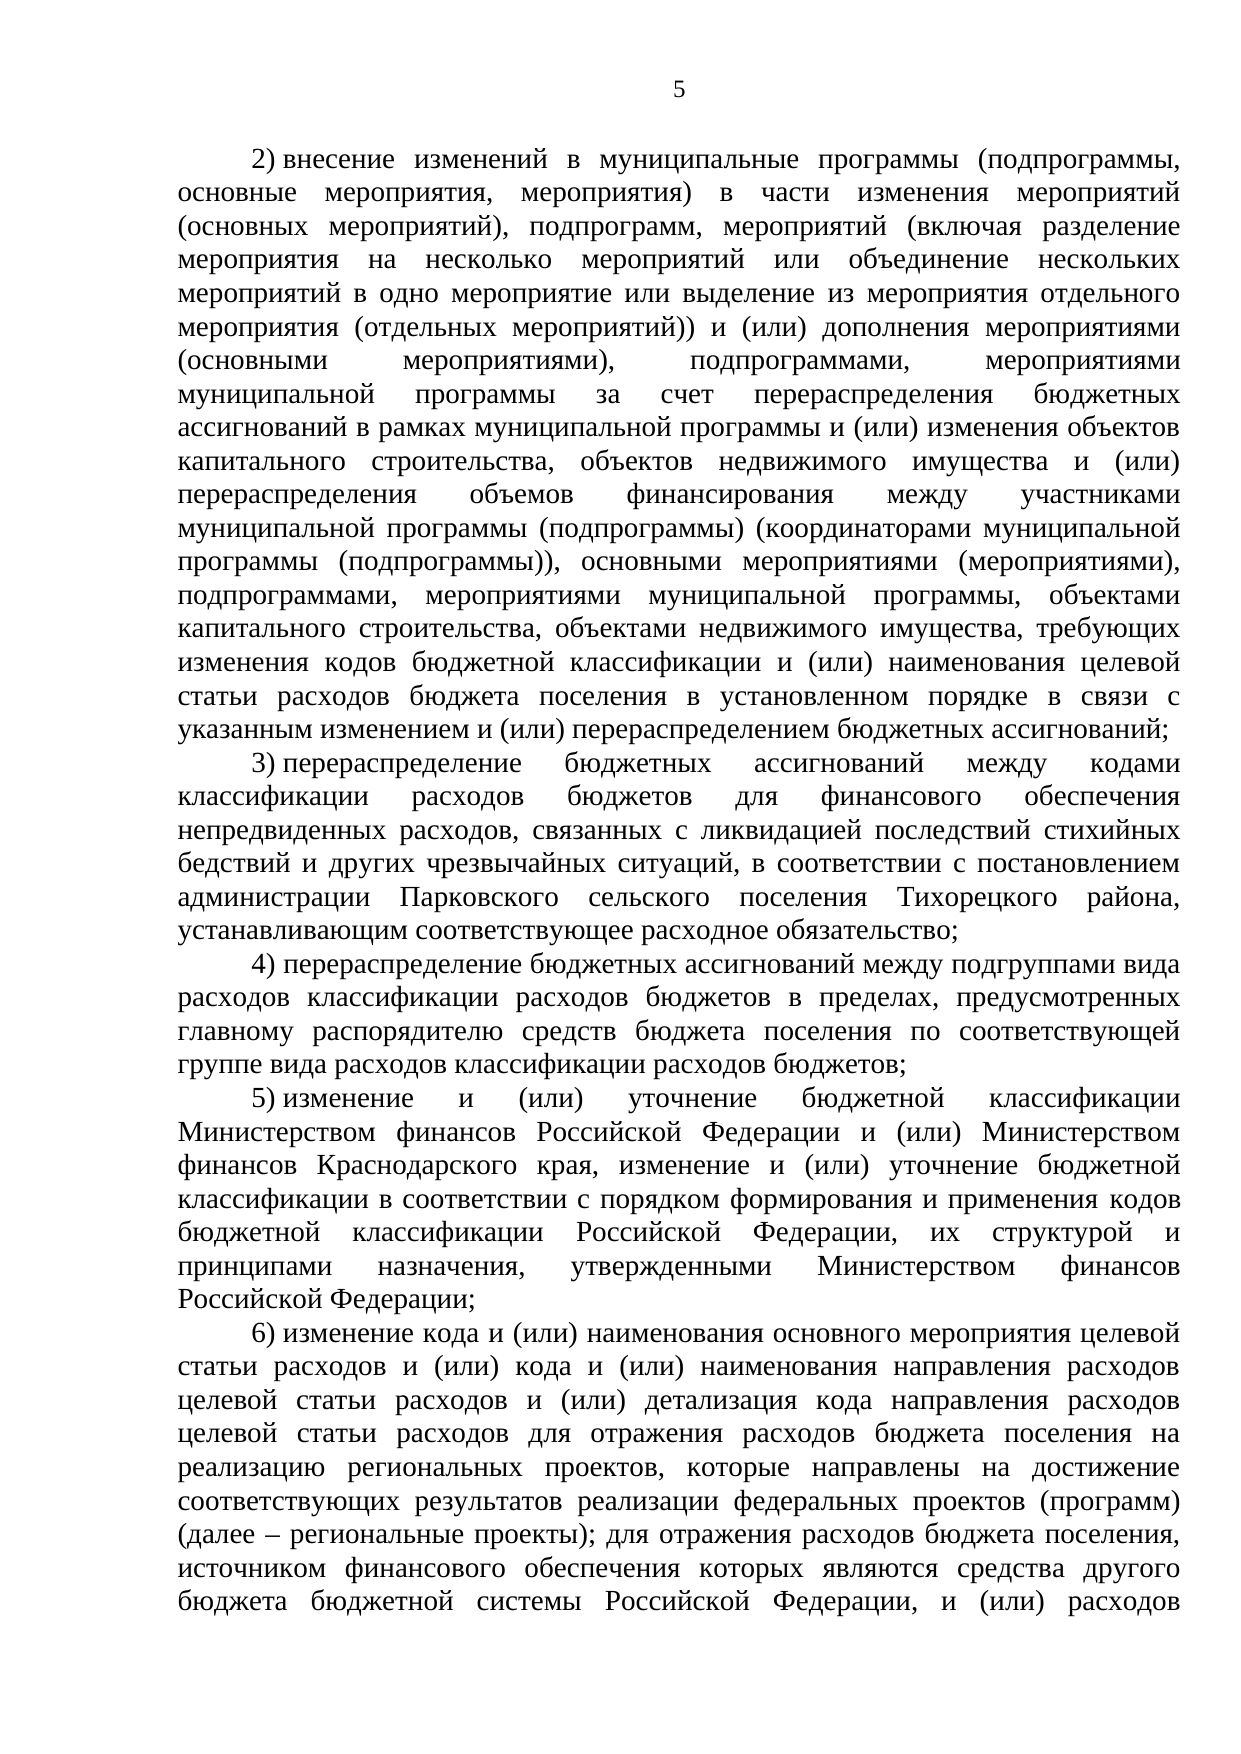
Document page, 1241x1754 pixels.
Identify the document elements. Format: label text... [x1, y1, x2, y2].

text 5) изменение и (или) уточнение бюджетной классификации Министерством финансов Российской Федерации и (или) Министерством финансов Краснодарского края, изменение и (или) уточнение бюджетной классификации в соответствии с порядком формирования и применения кодов бюджетной классификации Российской Федерации, их структурой и принципами назначения, утвержденными Министерством финансов Российской Федерации; [177, 1080, 1181, 1315]
text 2) внесение изменений в муниципальные программы (подпрограммы, основные мероприятия, мероприятия) в части изменения мероприятий (основных мероприятий), подпрограмм, мероприятий (включая разделение мероприятия на несколько мероприятий или объединение нескольких мероприятий в одно мероприятие или выделение из мероприятия отдельного мероприятия (отдельных мероприятий)) и (или) дополнения мероприятиями (основными мероприятиями), подпрограммами, мероприятиями муниципальной программы за счет перераспределения бюджетных ассигнований в рамках муниципальной программы и (или) изменения объектов капитального строительства, объектов недвижимого имущества и (или) перераспределения объемов финансирования между участниками муниципальной программы (подпрограммы) (координаторами муниципальной программы (подпрограммы)), основными мероприятиями (мероприятиями), подпрограммами, мероприятиями муниципальной программы, объектами капитального строительства, объектами недвижимого имущества, требующих изменения кодов бюджетной классификации и (или) наименования целевой статьи расходов бюджета поселения в установленном порядке в связи с указанным изменением и (или) перераспределением бюджетных ассигнований; [177, 141, 1181, 745]
text 3) перераспределение бюджетных ассигнований между кодами классификации расходов бюджетов для финансового обеспечения непредвиденных расходов, связанных с ликвидацией последствий стихийных бедствий и других чрезвычайных ситуаций, в соответствии с постановлением администрации Парковского сельского поселения Тихорецкого района, устанавливающим соответствующее расходное обязательство; [177, 745, 1181, 946]
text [177, 1315, 1181, 1617]
text 4) перераспределение бюджетных ассигнований между подгруппами вида расходов классификации расходов бюджетов в пределах, предусмотренных главному распорядителю средств бюджета поселения по соответствующей группе вида расходов классификации расходов бюджетов; [177, 946, 1181, 1080]
